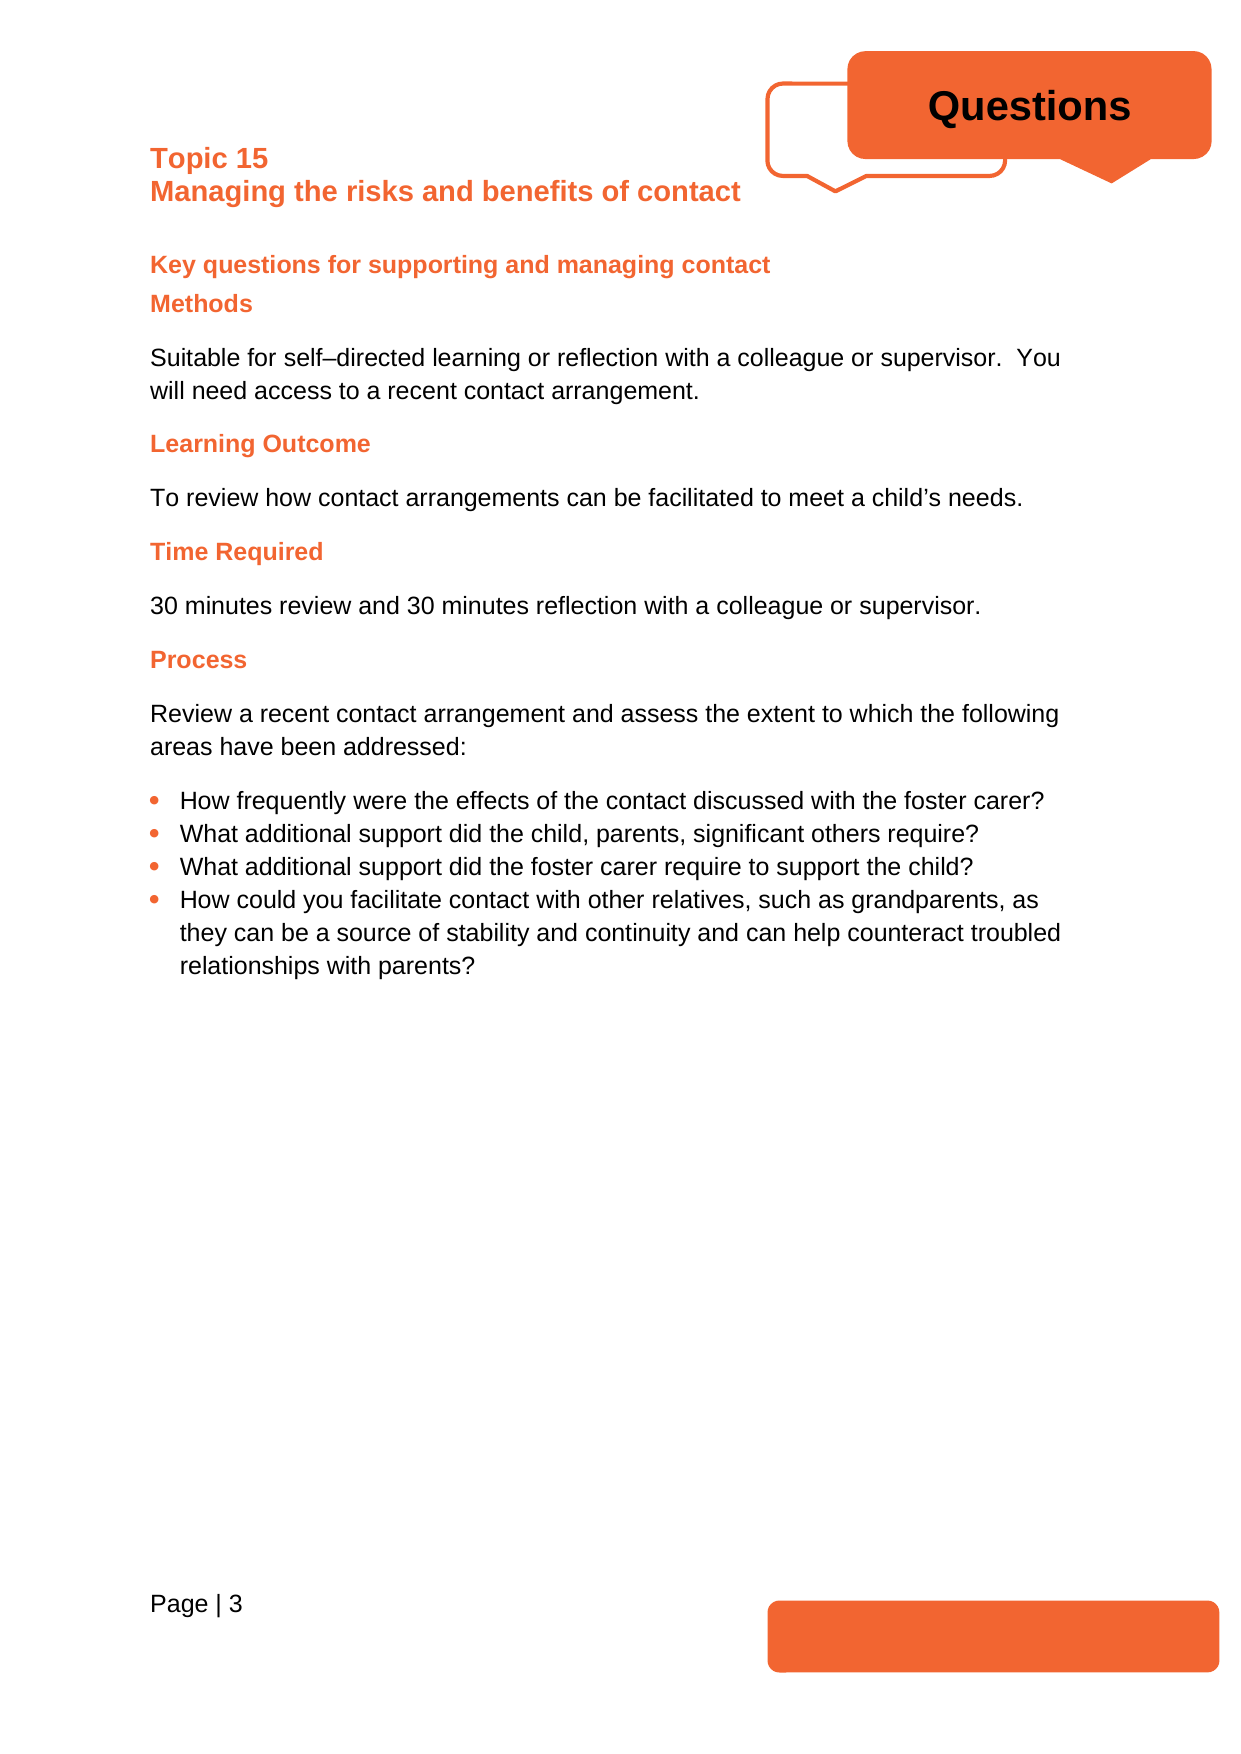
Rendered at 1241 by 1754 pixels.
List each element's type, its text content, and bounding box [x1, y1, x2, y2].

text Methods [150, 289, 1090, 317]
list What additional support did the child, parents, significant others require? [150, 819, 1090, 848]
text 30 minutes review and 30 minutes reflection with a colleague or supervisor. [150, 591, 1090, 620]
text Time Required [150, 537, 1090, 566]
list What additional support did the foster carer require to support the child? [150, 852, 1090, 881]
list How could you facilitate contact with other relatives, such as grandparents, as they can be a source of stability and continuity and can help counteract troubled relationships with parents? [150, 885, 1090, 980]
subtitle Key questions for supporting and managing contact [150, 249, 1090, 278]
text To review how contact arrangements can be facilitated to meet a child’s needs. [150, 483, 1090, 512]
text Review a recent contact arrangement and assess the extent to which the following areas have been addressed: [150, 699, 1090, 761]
text Process [150, 645, 1090, 674]
text Learning Outcome [150, 429, 1090, 458]
text Suitable for self–directed learning or reflection with a colleague or supervisor. You will need access to a recent contact arrangement. [150, 343, 1090, 404]
list How frequently were the effects of the contact discussed with the foster carer? [150, 786, 1090, 814]
